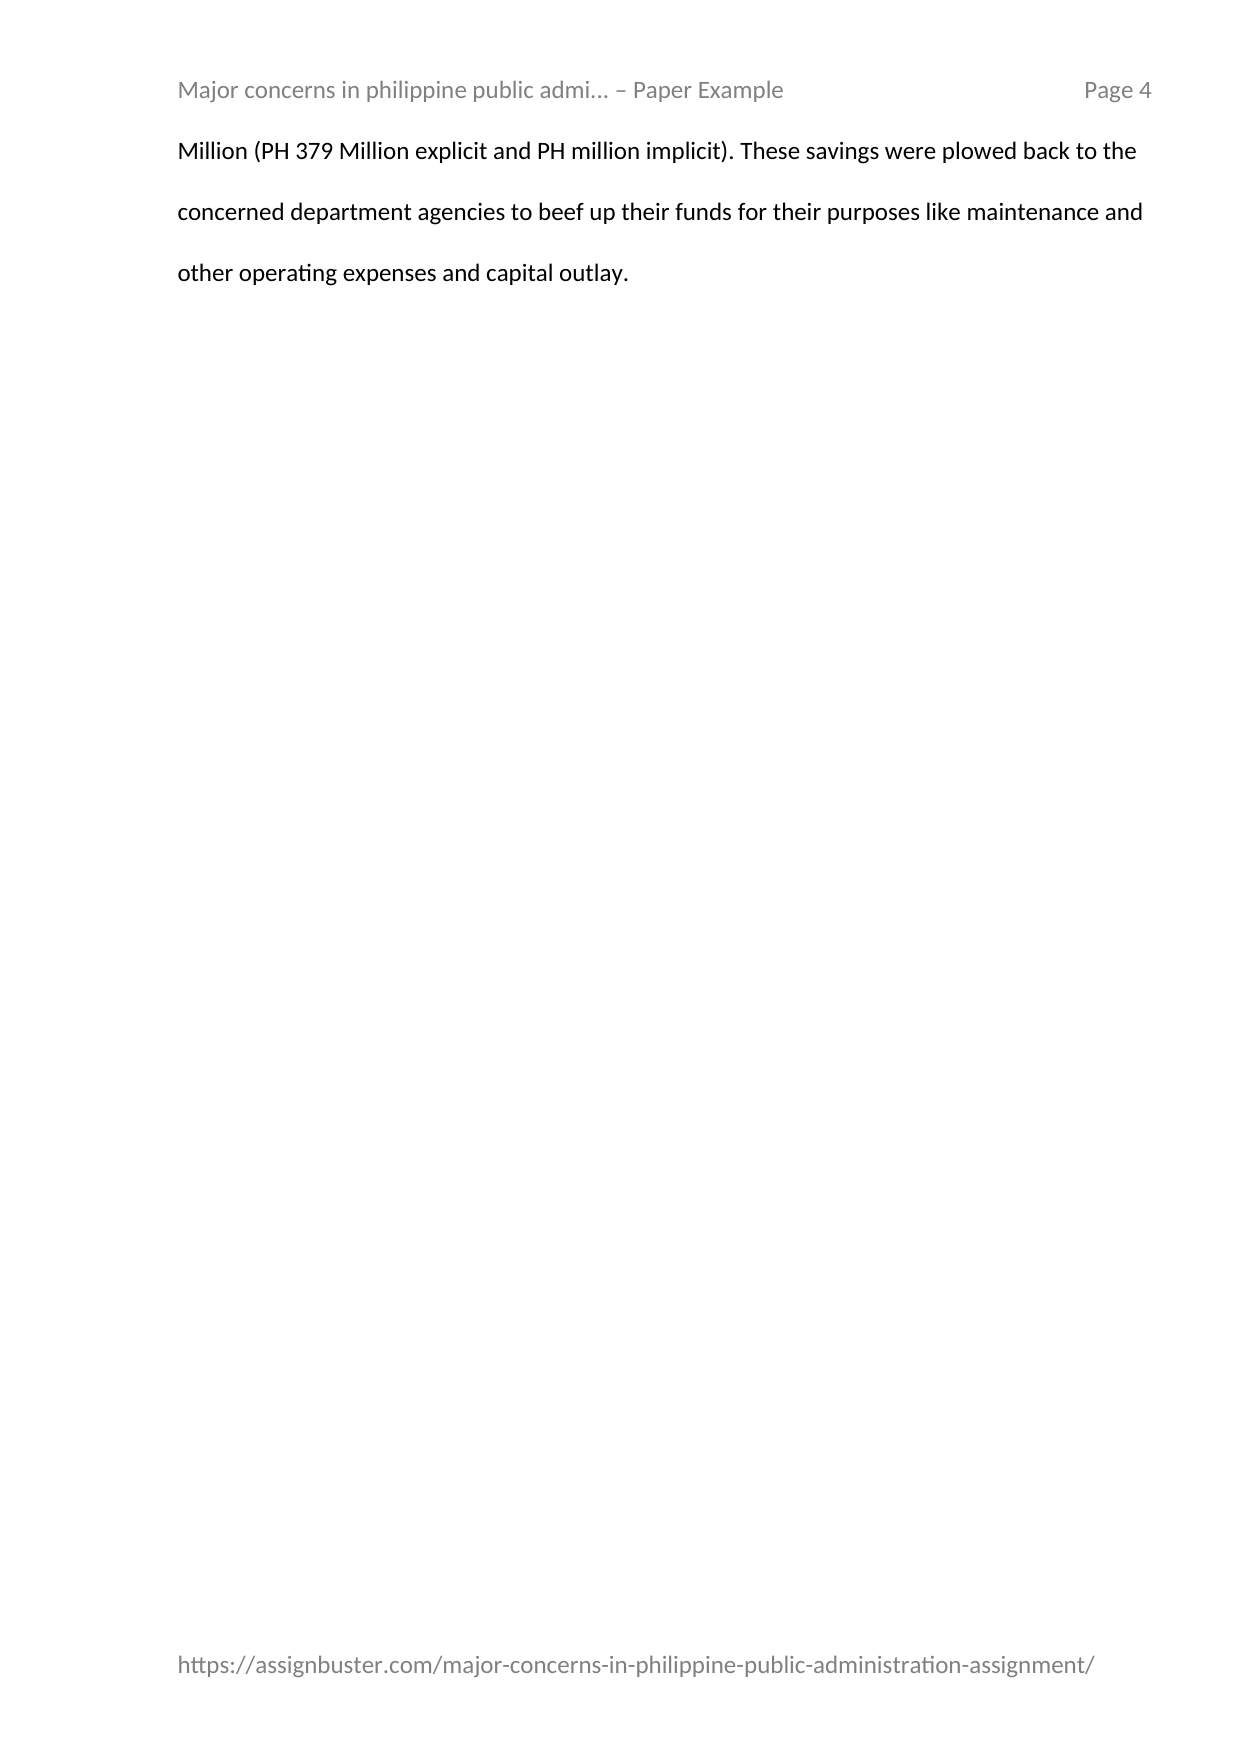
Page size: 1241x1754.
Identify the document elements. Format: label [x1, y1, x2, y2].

text [177, 135, 1152, 287]
